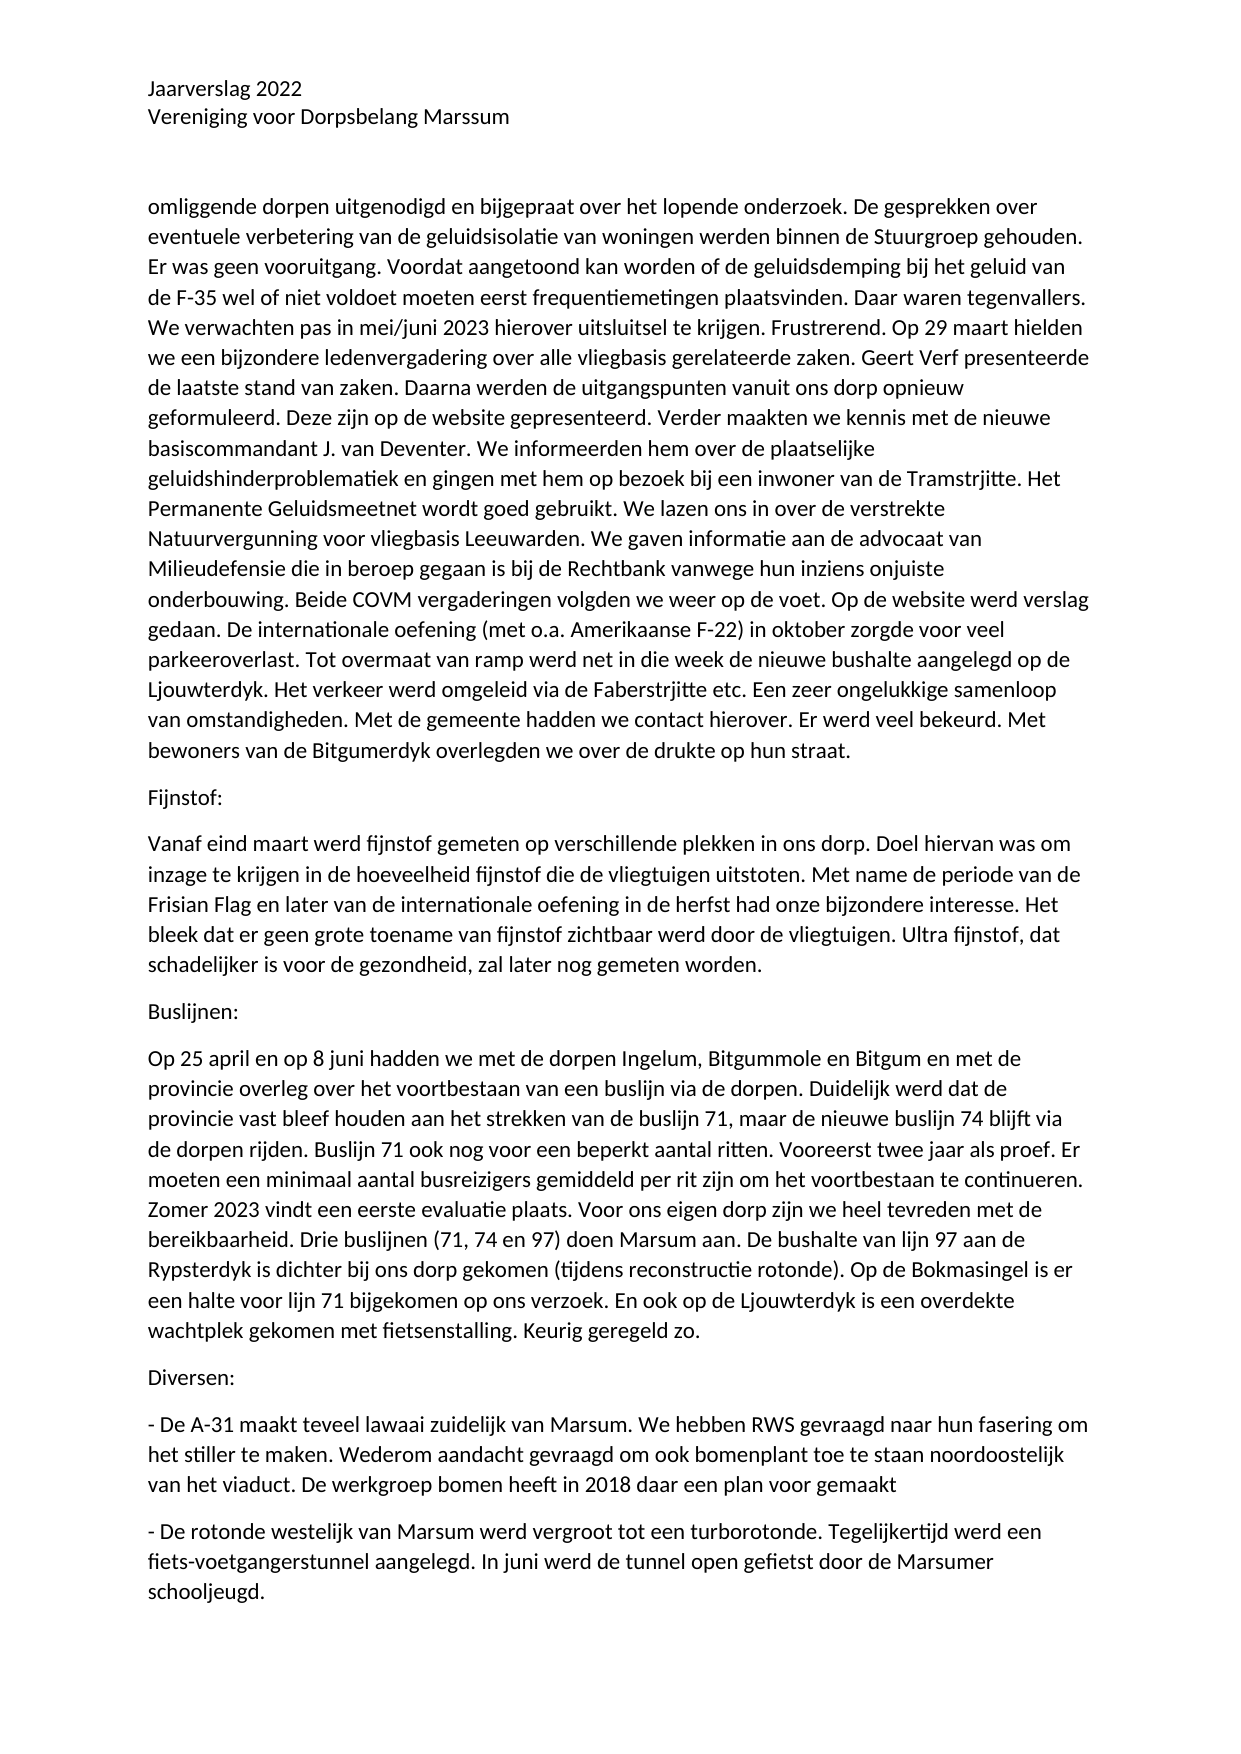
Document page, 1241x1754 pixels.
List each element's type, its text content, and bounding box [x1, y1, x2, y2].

text Op 25 april en op 8 juni hadden we met de dorpen Ingelum, Bitgummole en Bitgum en met de provincie overleg over het voortbestaan van een buslijn via de dorpen. Duidelijk werd dat de provincie vast bleef houden aan het strekken van de buslijn 71, maar de nieuwe buslijn 74 blijft via de dorpen rijden. Buslijn 71 ook nog voor een beperkt aantal ritten. Vooreerst twee jaar als proef. Er moeten een minimaal aantal busreizigers gemiddeld per rit zijn om het voortbestaan te continueren. Zomer 2023 vindt een eerste evaluatie plaats. Voor ons eigen dorp zijn we heel tevreden met de bereikbaarheid. Drie buslijnen (71, 74 en 97) doen Marsum aan. De bushalte van lijn 97 aan de Rypsterdyk is dichter bij ons dorp gekomen (tijdens reconstructie rotonde). Op de Bokmasingel is er een halte voor lijn 71 bijgekomen op ons verzoek. En ook op de Ljouwterdyk is een overdekte wachtplek gekomen met fietsenstalling. Keurig geregeld zo. [148, 1044, 1093, 1344]
text Buslijnen: [148, 997, 1093, 1025]
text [148, 192, 1093, 764]
text Fijnstof: [148, 783, 1093, 811]
text Diversen: [148, 1363, 1093, 1391]
text - De A-31 maakt teveel lawaai zuidelijk van Marsum. We hebben RWS gevraagd naar hun fasering om het stiller te maken. Wederom aandacht gevraagd om ook bomenplant toe te staan noordoostelijk van het viaduct. De werkgroep bomen heeft in 2018 daar een plan voor gemaakt [148, 1410, 1093, 1498]
text Vanaf eind maart werd fijnstof gemeten op verschillende plekken in ons dorp. Doel hiervan was om inzage te krijgen in de hoeveelheid fijnstof die de vliegtuigen uitstoten. Met name de periode van de Frisian Flag en later van de internationale oefening in de herfst had onze bijzondere interesse. Het bleek dat er geen grote toename van fijnstof zichtbaar werd door de vliegtuigen. Ultra fijnstof, dat schadelijker is voor de gezondheid, zal later nog gemeten worden. [148, 829, 1093, 978]
text - De rotonde westelijk van Marsum werd vergroot tot een turborotonde. Tegelijkertijd werd een fiets-voetgangerstunnel aangelegd. In juni werd de tunnel open gefietst door de Marsumer schooljeugd. [148, 1517, 1093, 1605]
